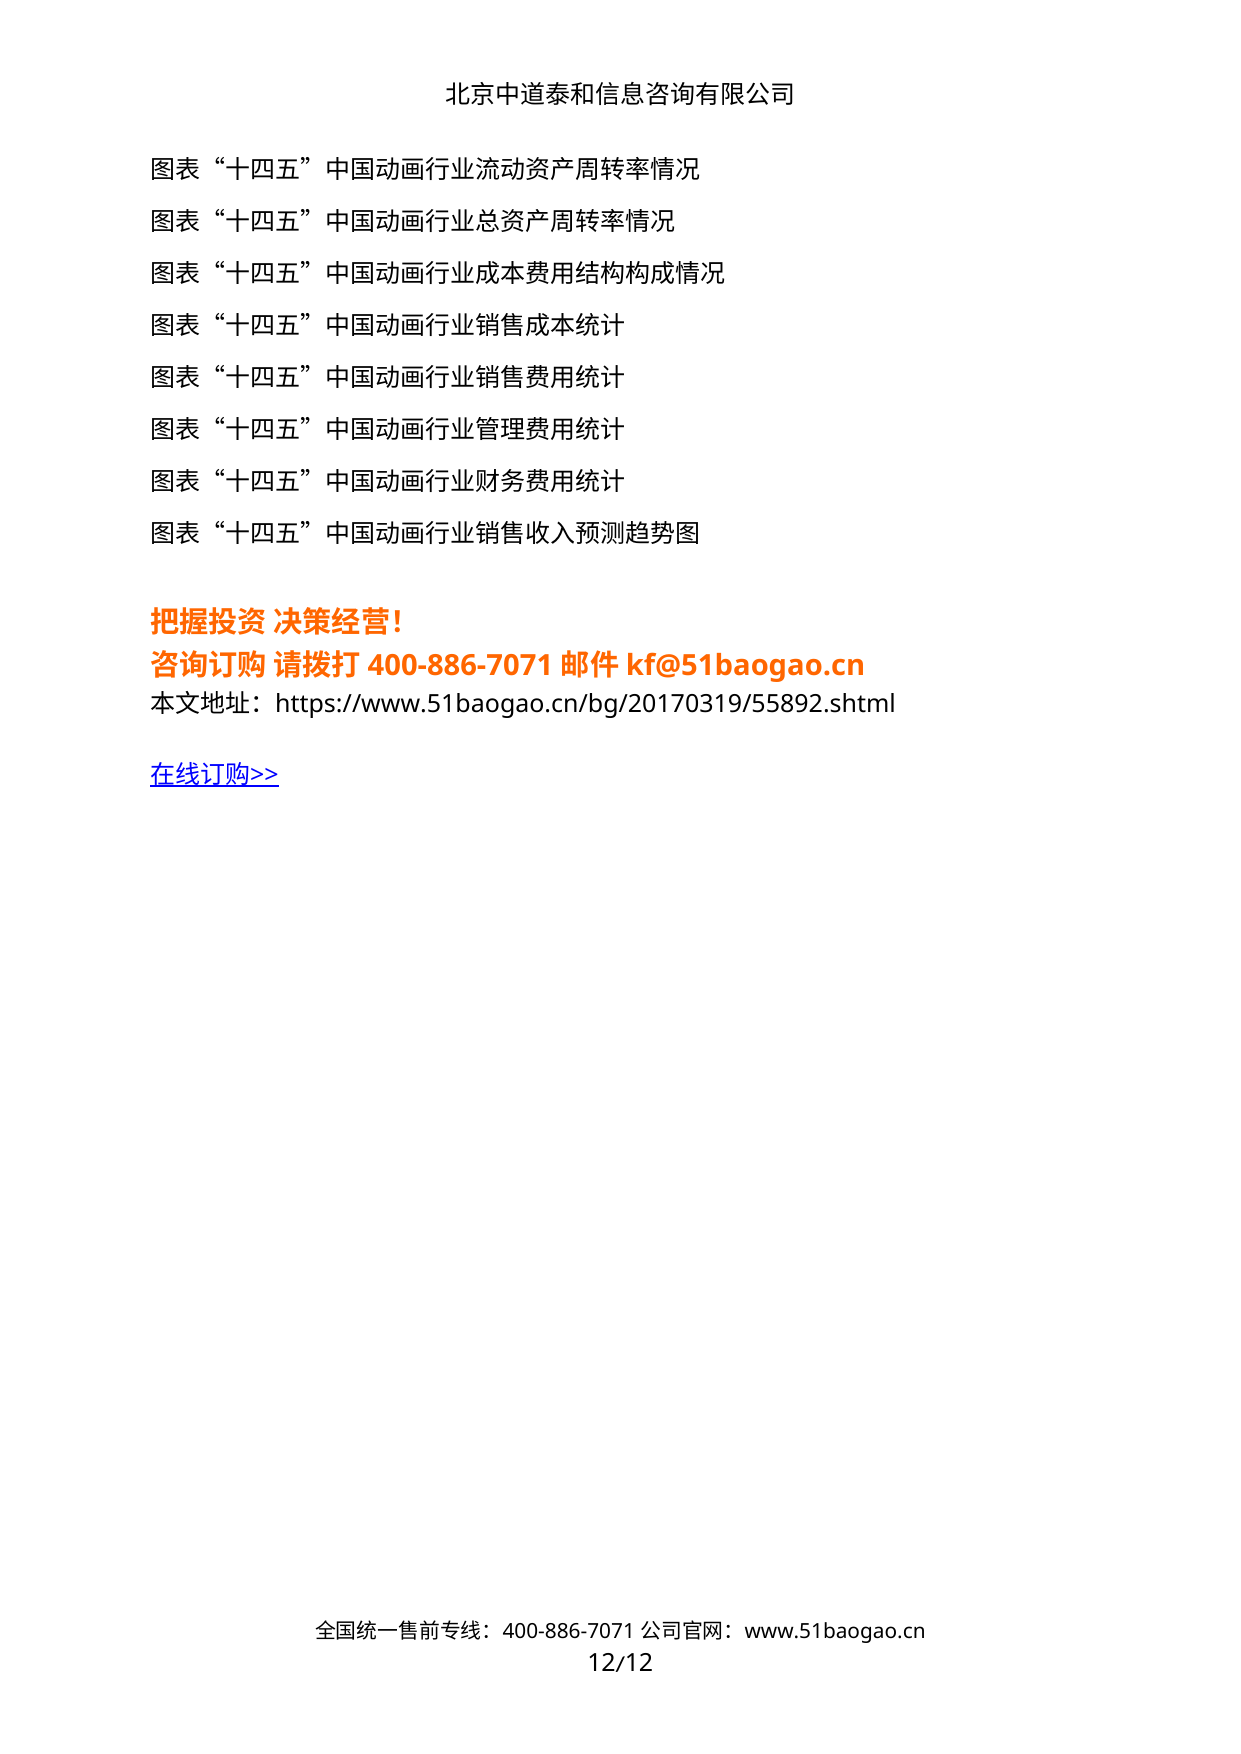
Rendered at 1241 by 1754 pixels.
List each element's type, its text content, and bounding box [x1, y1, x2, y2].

text 图表“十四五”中国动画行业流动资产周转率情况 [150, 150, 1090, 186]
text 在线订购>> [150, 720, 1090, 790]
text 图表“十四五”中国动画行业销售成本统计 [150, 306, 1090, 342]
text 图表“十四五”中国动画行业销售费用统计 [150, 357, 1090, 394]
text 图表“十四五”中国动画行业成本费用结构构成情况 [150, 254, 1090, 290]
text 图表“十四五”中国动画行业财务费用统计 [150, 461, 1090, 497]
text 图表“十四五”中国动画行业管理费用统计 [150, 409, 1090, 446]
text 把握投资 决策经营！咨询订购 请拨打 400-886-7071 邮件 kf@51baogao.cn本文地址：https://www.51baogao.cn/bg/20170319/55892.shtml [150, 565, 1090, 720]
text 图表“十四五”中国动画行业销售收入预测趋势图 [150, 513, 1090, 549]
text 图表“十四五”中国动画行业总资产周转率情况 [150, 202, 1090, 238]
